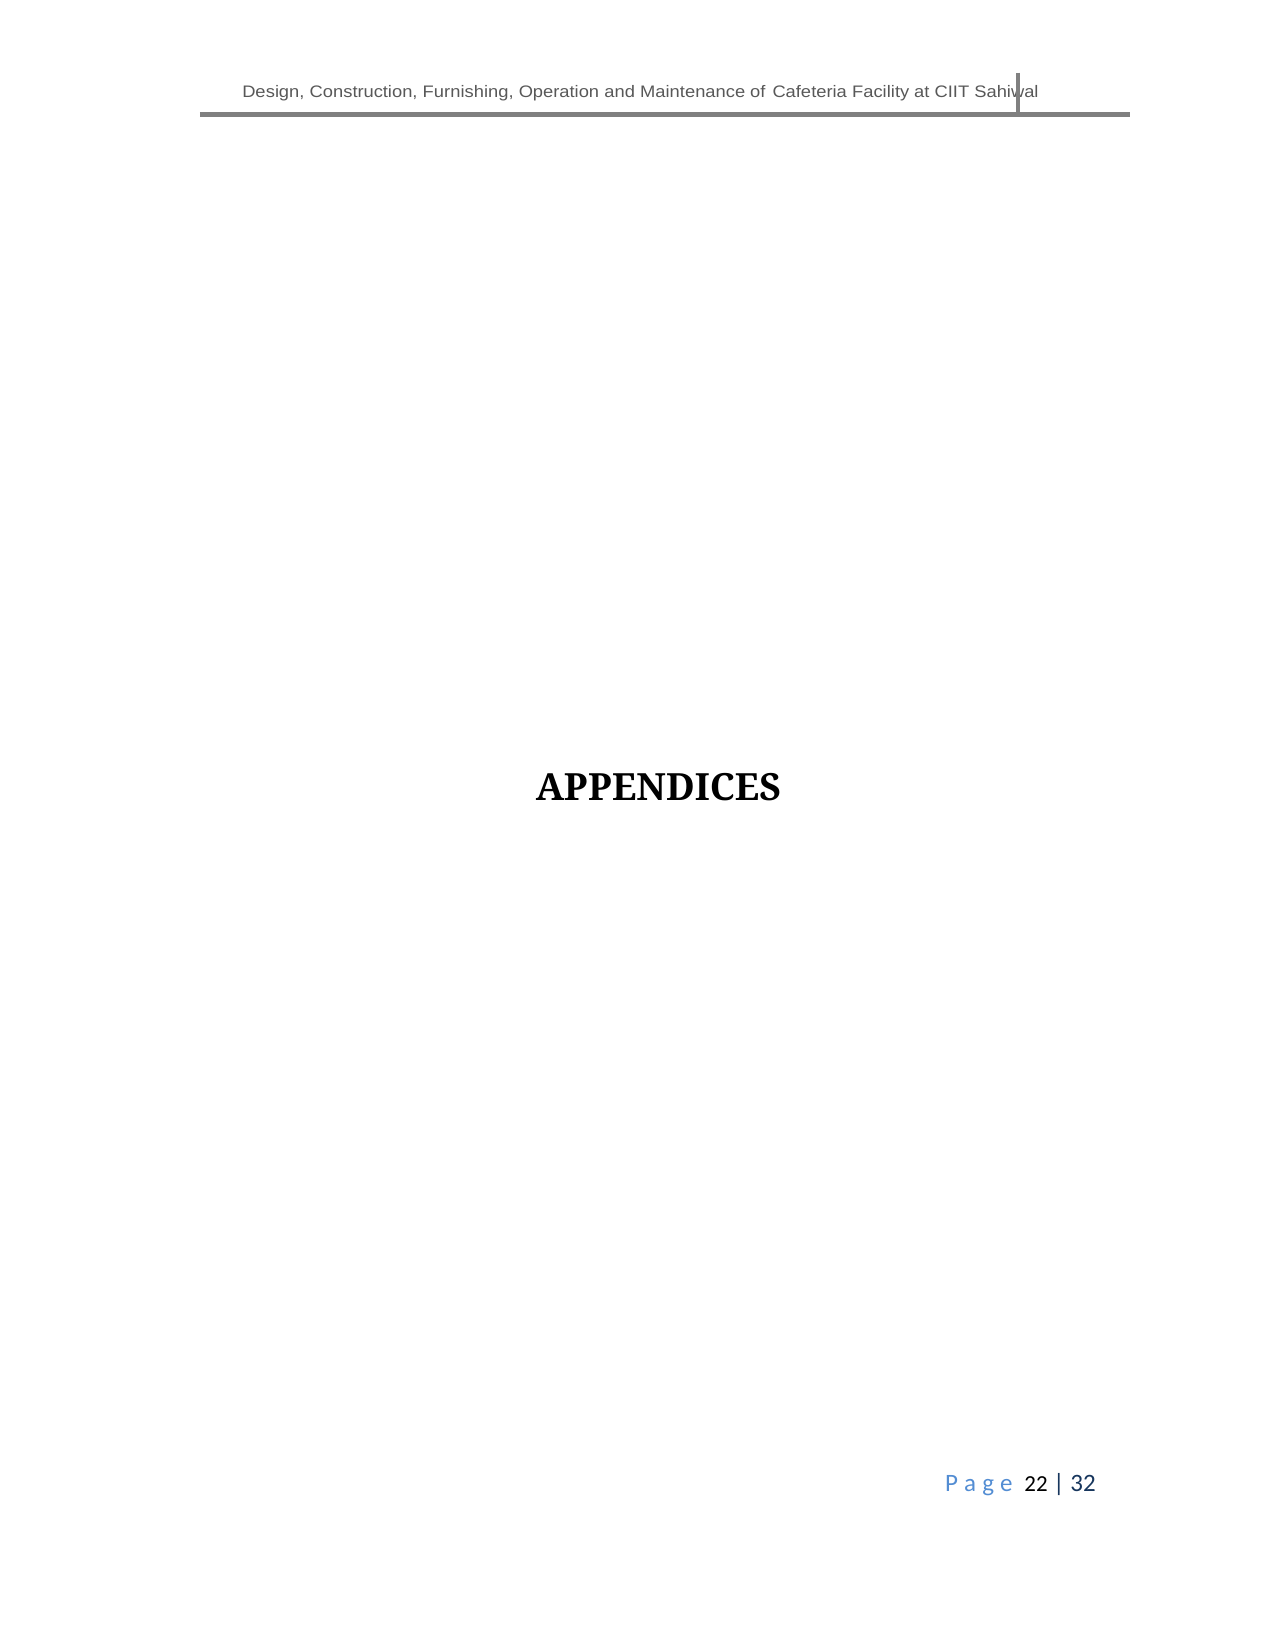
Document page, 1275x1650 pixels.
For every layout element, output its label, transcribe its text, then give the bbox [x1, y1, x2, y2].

text APPENDICES [179, 762, 1137, 810]
